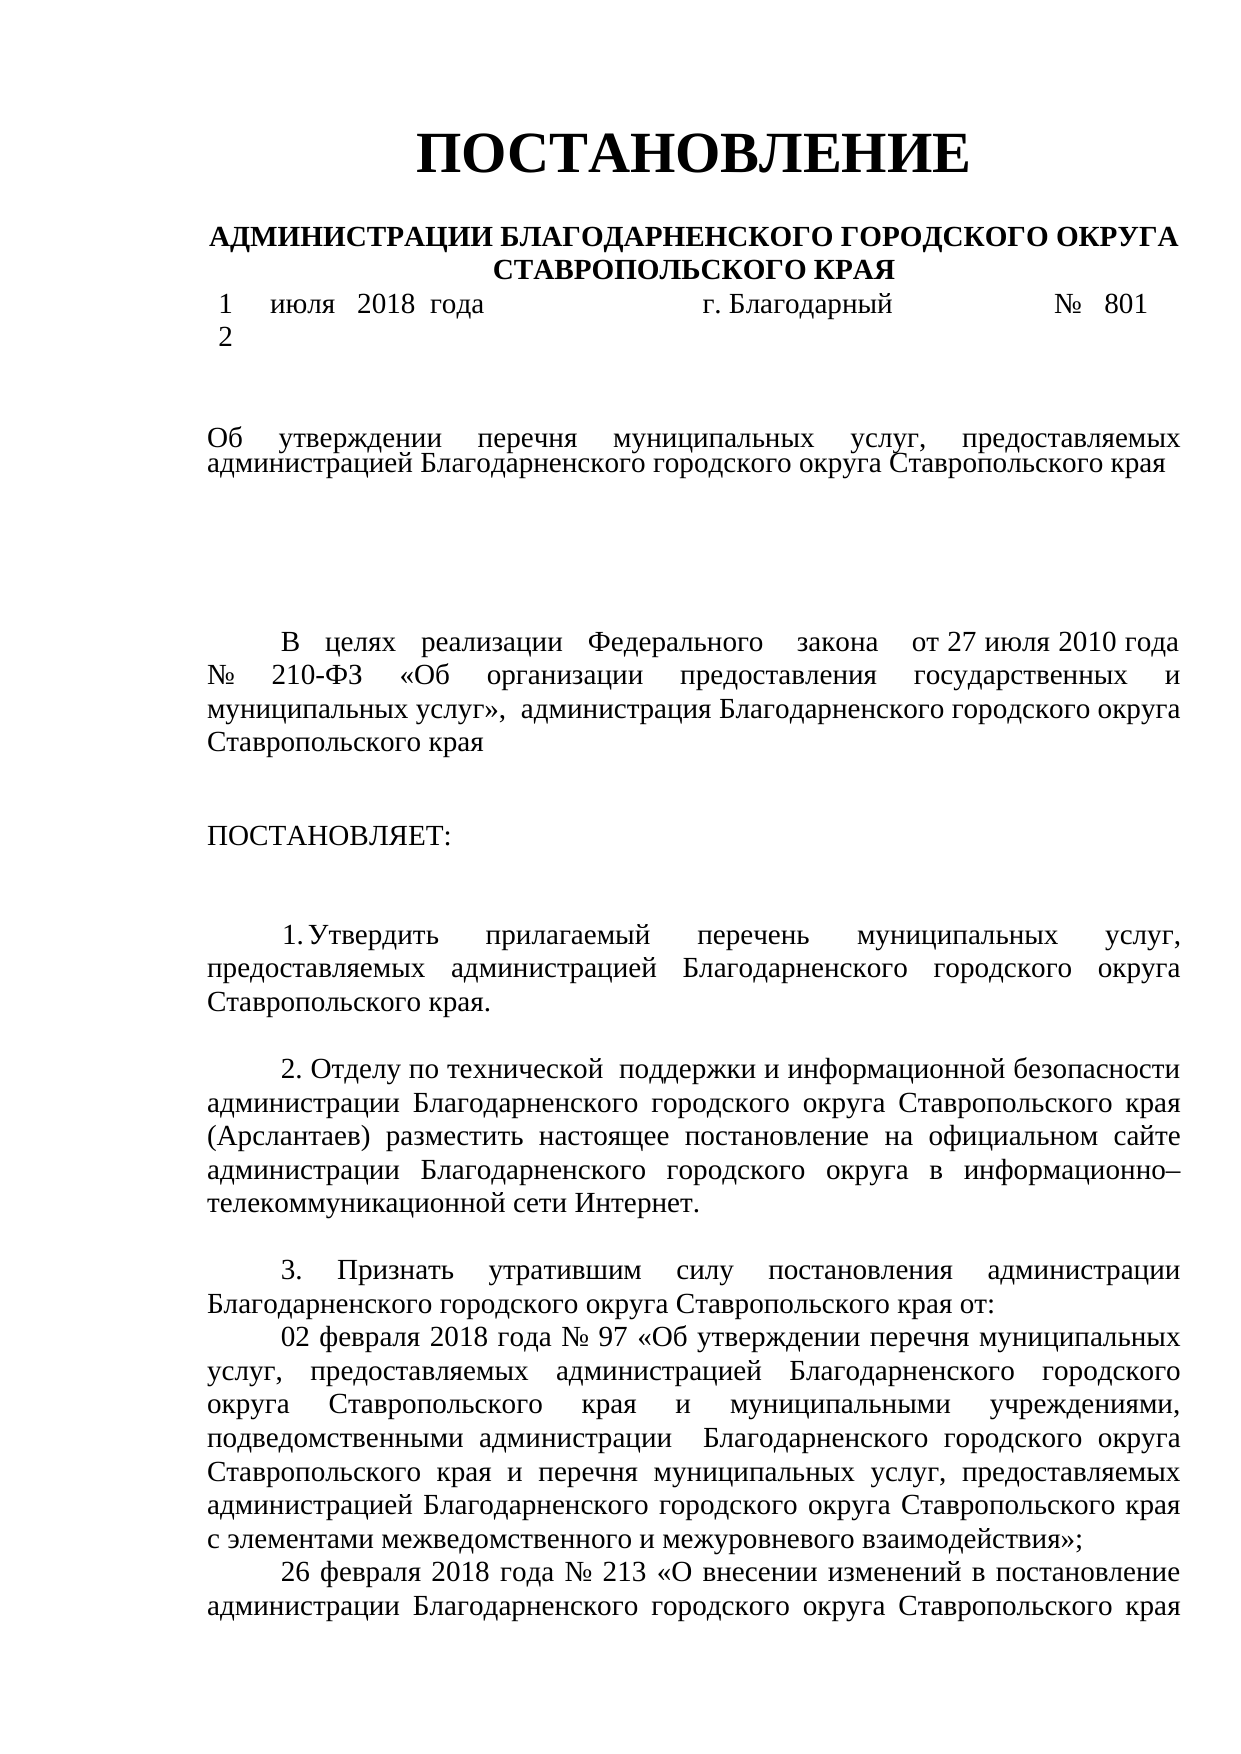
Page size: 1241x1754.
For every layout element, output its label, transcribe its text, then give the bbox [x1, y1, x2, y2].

text ПОСТАНОВЛЕНИЕ [207, 118, 1181, 185]
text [207, 1554, 1181, 1621]
table_header г. Благодарный [576, 286, 1019, 353]
text 02 февраля 2018 года № 97 «Об утверждении перечня муниципальных услуг, предоставляемых администрацией Благодарненского городского округа Ставропольского края и муниципальными учреждениями, подведомственными администрации Благодарненского городского округа Ставропольского края и перечня муниципальных услуг, предоставляемых администрацией Благодарненского городского округа Ставропольского края с элементами межведомственного и межуровневого взаимодействия»; [207, 1319, 1181, 1554]
table_header 12 [207, 286, 258, 353]
text 1. Утвердить прилагаемый перечень муниципальных услуг, предоставляемых администрацией Благодарненского городского округа Ставропольского края. [207, 917, 1181, 1018]
table_header 801 [1093, 286, 1167, 353]
table_header июля 2018 года [259, 286, 576, 353]
text АДМИНИСТРАЦИИ БЛАГОДАРНЕНСКОГО ГОРОДСКОГО ОКРУГА СТАВРОПОЛЬСКОГО КРАЯ [207, 219, 1181, 286]
text 3. Признать утратившим силу постановления администрации Благодарненского городского округа Ставропольского края от: [207, 1252, 1181, 1319]
text В целях реализации Федерального закона от 27 июля 2010 года № 210-ФЗ «Об организации предоставления государственных и муниципальных услуг», администрация Благодарненского городского округа Ставропольского края [207, 624, 1181, 758]
text Об утверждении перечня муниципальных услуг, предоставляемых администрацией Благодарненского городского округа Ставропольского края [207, 428, 1181, 478]
text 2. Отделу по технической поддержки и информационной безопасности администрации Благодарненского городского округа Ставропольского края (Арслантаев) разместить настоящее постановление на официальном сайте администрации Благодарненского городского округа в информационно–телекоммуникационной сети Интернет. [207, 1051, 1181, 1219]
table_header № [1019, 286, 1093, 353]
text ПОСТАНОВЛЯЕТ: [207, 825, 1181, 850]
